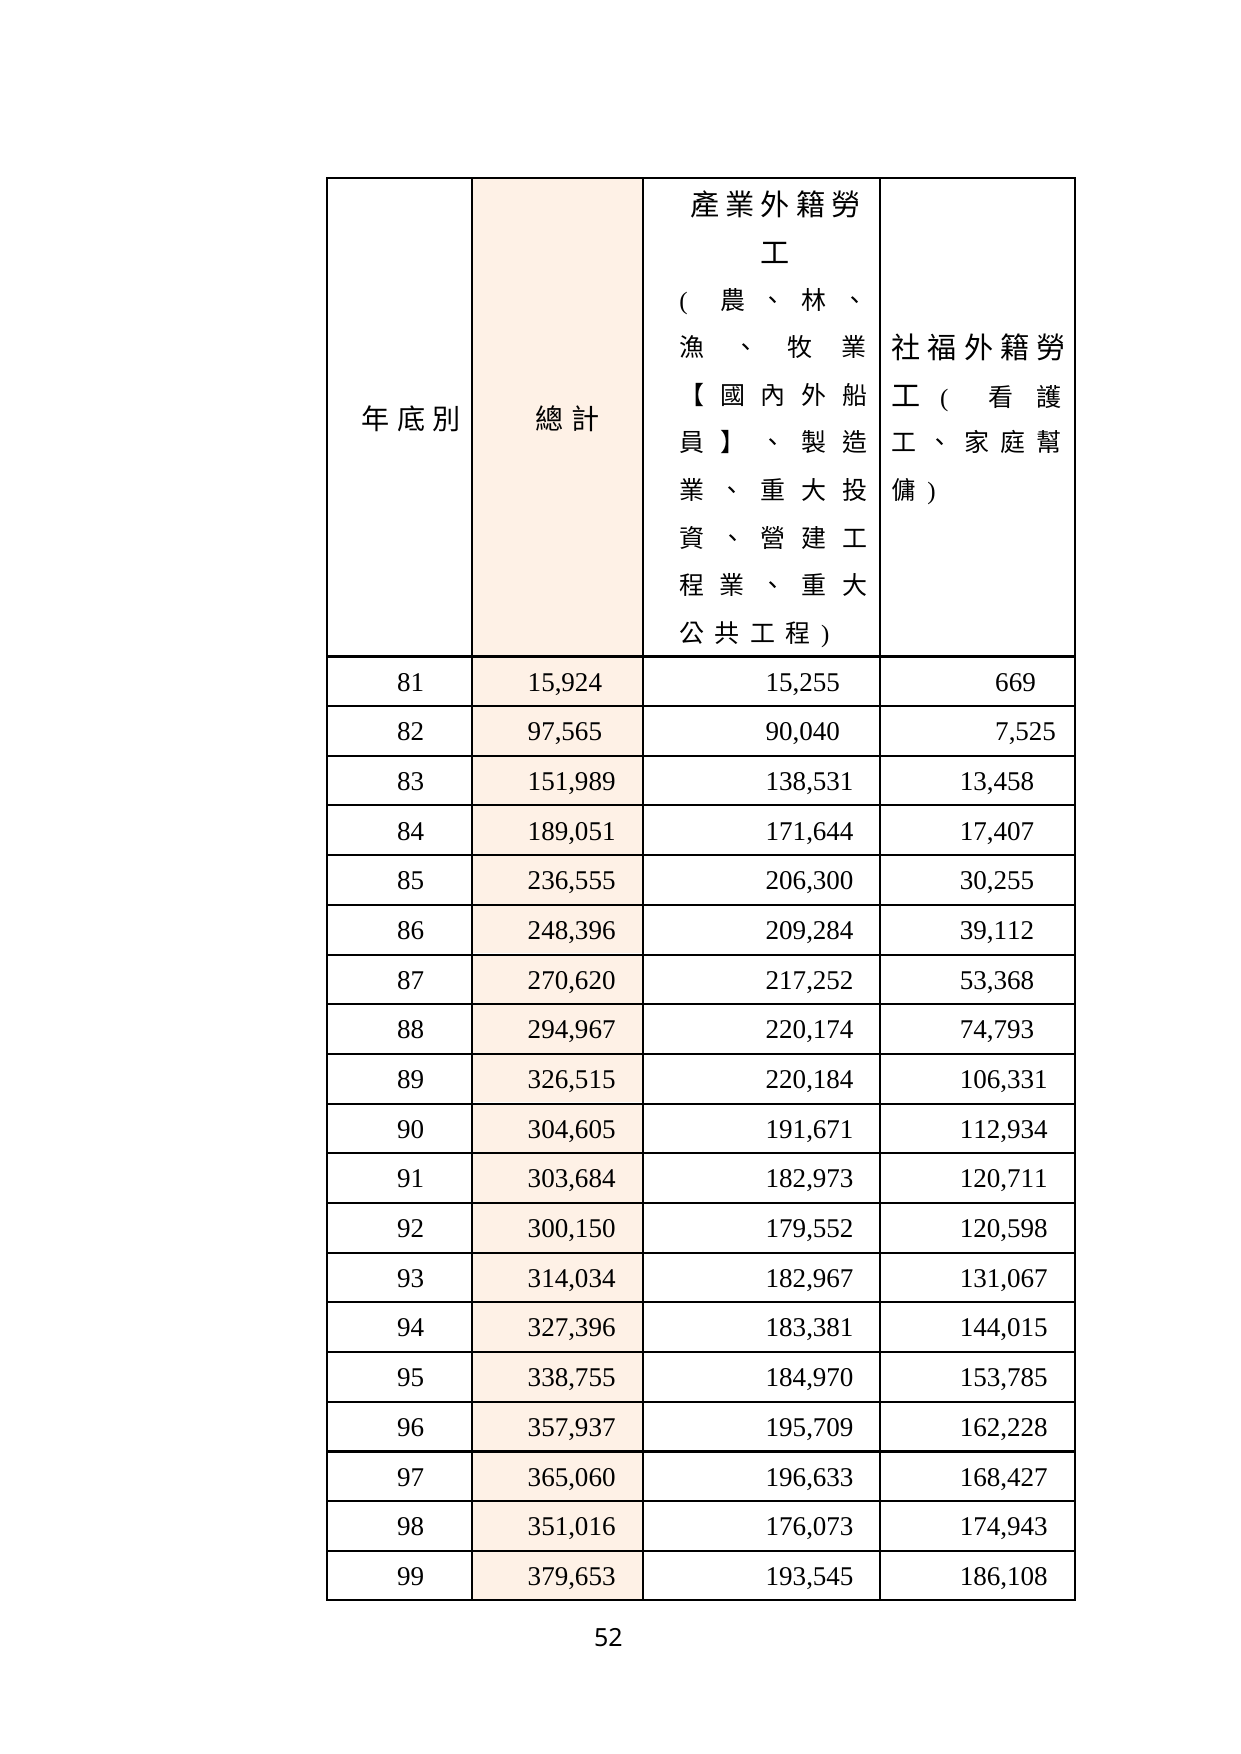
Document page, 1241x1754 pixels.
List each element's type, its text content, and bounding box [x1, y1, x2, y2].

table_cell 88 [328, 1005, 471, 1053]
table_cell 206,300 [644, 856, 879, 904]
table_cell 106,331 [881, 1055, 1074, 1102]
table_cell 168,427 [881, 1453, 1074, 1500]
table_cell 96 [328, 1403, 471, 1450]
table_cell 179,552 [644, 1204, 879, 1252]
table_cell 97 [328, 1453, 471, 1500]
table_cell 338,755 [473, 1353, 642, 1401]
table_cell 270,620 [473, 956, 642, 1003]
table_cell 183,381 [644, 1303, 879, 1351]
table_cell 314,034 [473, 1254, 642, 1301]
table_cell 17,407 [881, 806, 1074, 854]
table_cell 13,458 [881, 757, 1074, 804]
table_cell 669 [881, 658, 1074, 705]
table_cell 304,605 [473, 1105, 642, 1152]
table_cell 15,255 [644, 658, 879, 705]
table_cell 87 [328, 956, 471, 1003]
table_cell 95 [328, 1353, 471, 1401]
table_cell 184,970 [644, 1353, 879, 1401]
table_cell 86 [328, 906, 471, 953]
table_cell 193,545 [644, 1552, 879, 1599]
table_cell 182,967 [644, 1254, 879, 1301]
table_header 總計 [473, 179, 642, 655]
table_cell 120,711 [881, 1154, 1074, 1202]
table_cell 97,565 [473, 707, 642, 755]
table_header 產業外籍勞工 (農、林、漁、牧業【國內外船員】、製造業、重大投資、營建工程業、重大公共工程) [644, 179, 879, 655]
table_cell 379,653 [473, 1552, 642, 1599]
table_cell 112,934 [881, 1105, 1074, 1152]
table_cell 162,228 [881, 1403, 1074, 1450]
table_cell 220,174 [644, 1005, 879, 1053]
table_cell 83 [328, 757, 471, 804]
table_cell 7,525 [881, 707, 1074, 755]
table_cell 209,284 [644, 906, 879, 953]
table_cell 153,785 [881, 1353, 1074, 1401]
table_cell 217,252 [644, 956, 879, 1003]
table_cell 138,531 [644, 757, 879, 804]
table_cell 90,040 [644, 707, 879, 755]
table_cell 93 [328, 1254, 471, 1301]
table_cell 82 [328, 707, 471, 755]
table_cell 74,793 [881, 1005, 1074, 1053]
table_cell 131,067 [881, 1254, 1074, 1301]
table_cell 248,396 [473, 906, 642, 953]
table_cell 176,073 [644, 1502, 879, 1550]
table_cell 89 [328, 1055, 471, 1102]
table_cell 182,973 [644, 1154, 879, 1202]
table_cell 85 [328, 856, 471, 904]
table_cell 351,016 [473, 1502, 642, 1550]
table_cell 120,598 [881, 1204, 1074, 1252]
table_cell 189,051 [473, 806, 642, 854]
table_cell 39,112 [881, 906, 1074, 953]
table_cell 92 [328, 1204, 471, 1252]
table_cell 300,150 [473, 1204, 642, 1252]
table_cell 30,255 [881, 856, 1074, 904]
table_cell 99 [328, 1552, 471, 1599]
table_cell 220,184 [644, 1055, 879, 1102]
table_cell 195,709 [644, 1403, 879, 1450]
table_cell 191,671 [644, 1105, 879, 1152]
table_cell 171,644 [644, 806, 879, 854]
table_cell 90 [328, 1105, 471, 1152]
table_cell 365,060 [473, 1453, 642, 1500]
table_cell 236,555 [473, 856, 642, 904]
table_cell 294,967 [473, 1005, 642, 1053]
table_cell 357,937 [473, 1403, 642, 1450]
table_cell 84 [328, 806, 471, 854]
table_cell 144,015 [881, 1303, 1074, 1351]
table_cell 186,108 [881, 1552, 1074, 1599]
table_cell 98 [328, 1502, 471, 1550]
table_cell 15,924 [473, 658, 642, 705]
table_cell 196,633 [644, 1453, 879, 1500]
table_cell 303,684 [473, 1154, 642, 1202]
table_cell 81 [328, 658, 471, 705]
table_cell 174,943 [881, 1502, 1074, 1550]
table_cell 94 [328, 1303, 471, 1351]
table_cell 53,368 [881, 956, 1074, 1003]
table_header 年底別 [328, 179, 471, 655]
table_header 社福外籍勞工(看護工、家庭幫傭) [881, 179, 1074, 655]
table_cell 326,515 [473, 1055, 642, 1102]
table_cell 151,989 [473, 757, 642, 804]
table_cell 327,396 [473, 1303, 642, 1351]
table_cell 91 [328, 1154, 471, 1202]
